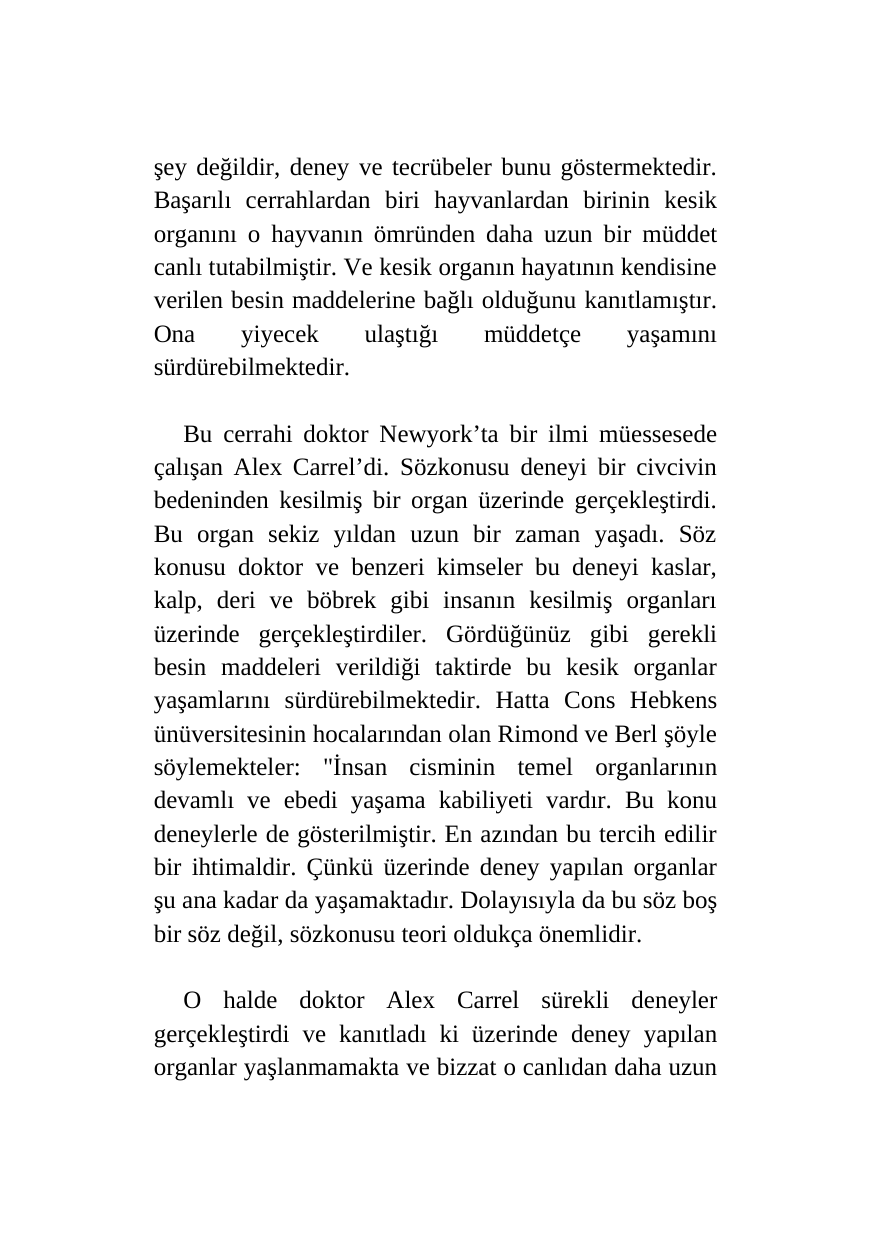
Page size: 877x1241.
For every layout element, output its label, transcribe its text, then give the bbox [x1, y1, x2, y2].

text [153, 148, 717, 381]
text Bu cerrahi doktor Newyork’ta bir ilmi müessesede çalışan Alex Carrel’di. Sözkonusu deneyi bir civcivin bedeninden kesilmiş bir organ üzerinde gerçekleştirdi. Bu organ sekiz yıldan uzun bir zaman yaşadı. Söz konusu doktor ve benzeri kimseler bu deneyi kaslar, kalp, deri ve böbrek gibi insanın kesilmiş organları üzerinde gerçekleştirdiler. Gördüğünüz gibi gerekli besin maddeleri verildiği taktirde bu kesik organlar yaşamlarını sürdürebilmektedir. Hatta Cons Hebkens ünüversitesinin hocalarından olan Rimond ve Berl şöyle söylemekteler: "İnsan cisminin temel organlarının devamlı ve ebedi yaşama kabiliyeti vardır. Bu konu deneylerle de gösterilmiştir. En azından bu tercih edilir bir ihtimaldir. Çünkü üzerinde deney yapılan organlar şu ana kadar da yaşamaktadır. Dolayısıyla da bu söz boş bir söz değil, sözkonusu teori oldukça önemlidir. [153, 414, 717, 948]
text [153, 981, 717, 1081]
